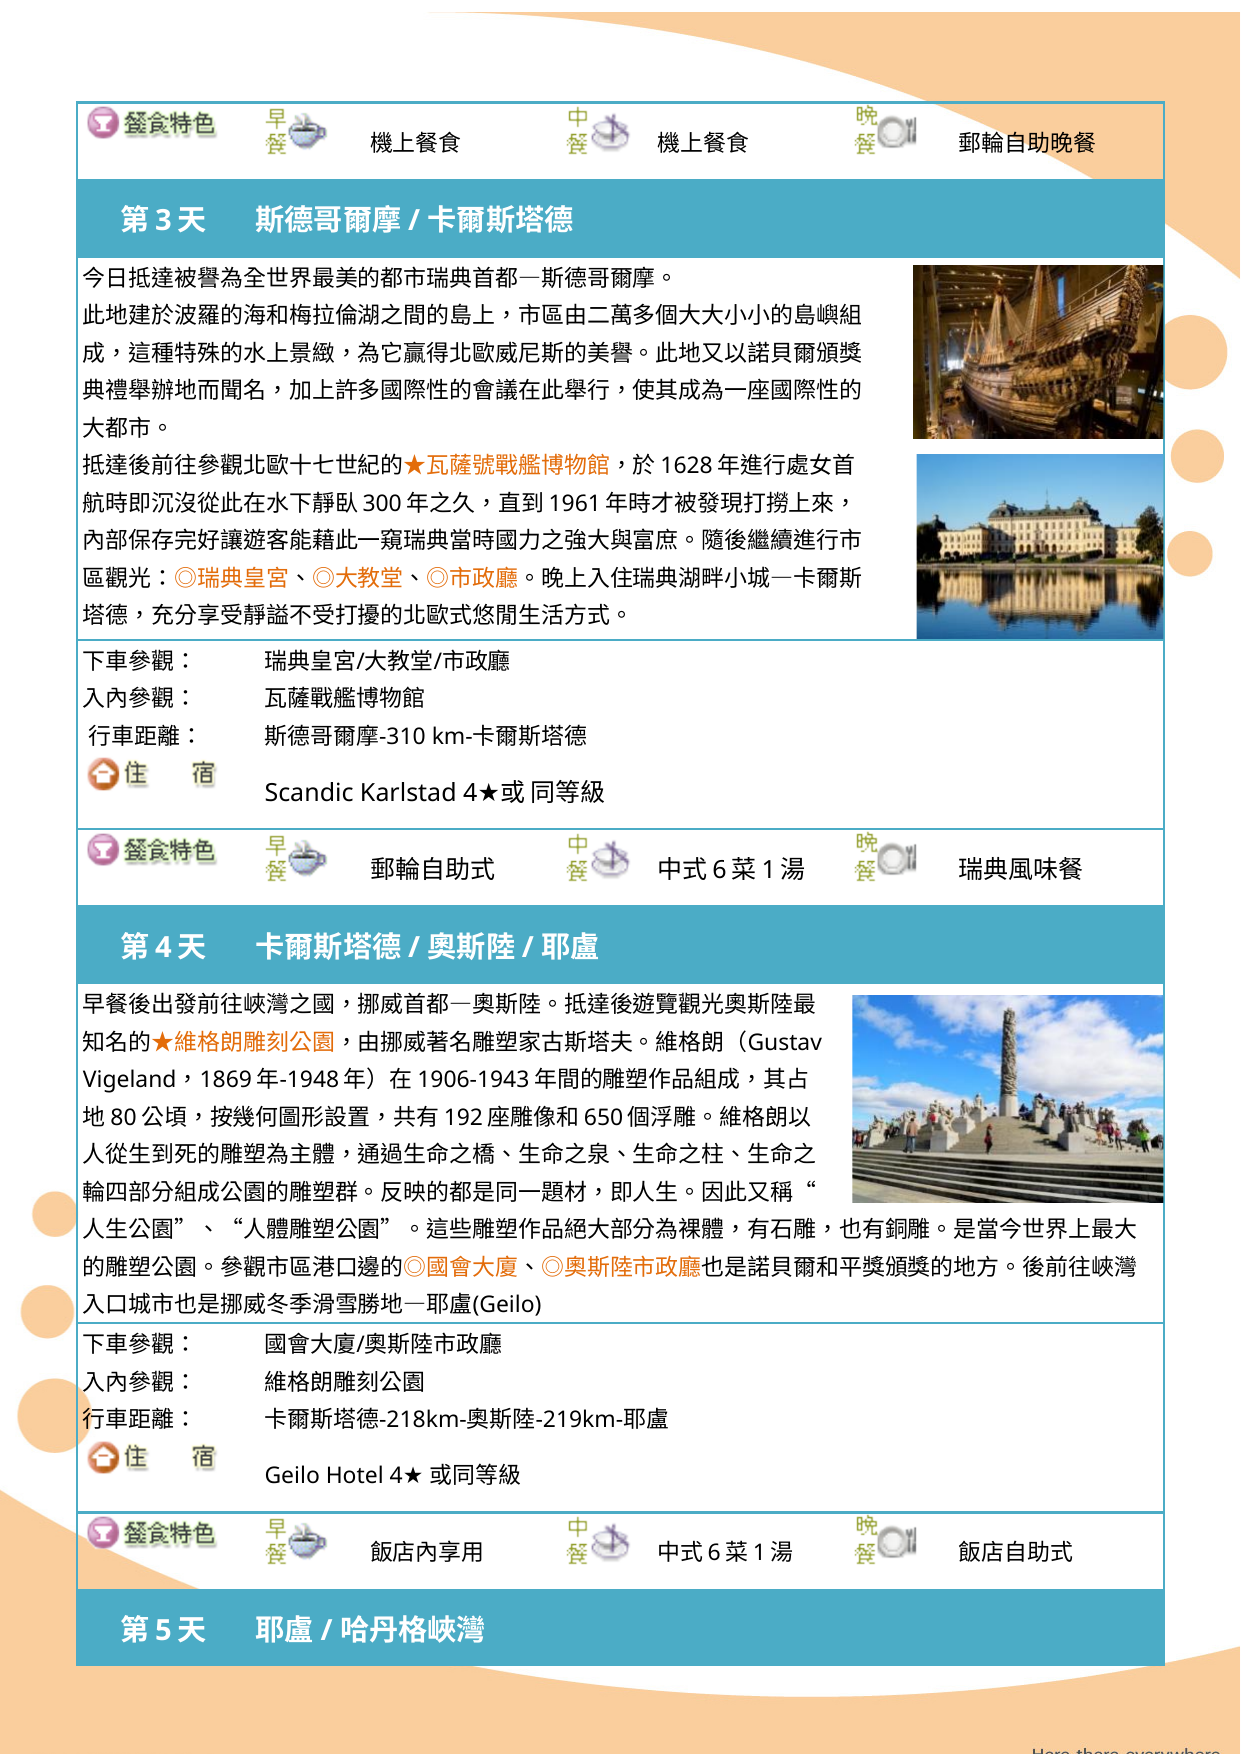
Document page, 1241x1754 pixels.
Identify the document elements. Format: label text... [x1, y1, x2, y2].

table_cell Scandic Karlstad 4★或 同等級 [259, 753, 1163, 828]
table_cell 入內參觀： [78, 1361, 258, 1399]
table_cell 耶盧 / 哈丹格峽灣 [249, 1591, 1163, 1666]
table_cell 早餐後出發前往峽灣之國，挪威首都—奧斯陸。抵達後遊覽觀光奧斯陸最知名的★維格朗雕刻公園，由挪威著名雕塑家古斯塔夫。維格朗（Gustav Vigeland，1869年-1948年）在1906-1943年間的雕塑作品組成，其占地80公頃，按幾何圖形設置，共有192座雕像和650個浮雕。維格朗以人從生到死的雕塑為主體，通過生命之橋、生命之泉、生命之柱、生命之輪四部分組成公園的雕塑群。反映的都是同一題材，即人生。因此又稱“人生公園”、“人體雕塑公園”。這些雕塑作品絕大部分為裸體，有石雕，也有銅雕。是當今世界上最大的雕塑公園。參觀市區港口邊的◎國會大廈、◎奧斯陸市政廳也是諾貝爾和平獎頒獎的地方。後前往峽灣入口城市也是挪威冬季滑雪勝地—耶盧(Geilo) [78, 984, 1163, 1322]
table_cell 第3天 [78, 181, 249, 256]
table_cell Geilo Hotel 4★ 或同等級 [259, 1436, 1163, 1511]
table_cell 行車距離： [78, 1399, 258, 1436]
table_cell 國會大廈/奧斯陸市政廳 [259, 1324, 1163, 1361]
table_cell [78, 1436, 258, 1511]
table_cell 第4天 [78, 907, 249, 982]
table_cell 郵輪自助晚餐 [953, 104, 1163, 178]
table_cell [560, 1514, 651, 1588]
table_cell 第5天 [78, 1591, 249, 1666]
table_cell [78, 753, 258, 828]
table_cell 行車距離： [78, 716, 258, 753]
table_cell 機上餐食 [651, 104, 847, 178]
table_cell 入內參觀： [78, 678, 258, 716]
table_cell [259, 104, 364, 178]
table_cell 瑞典皇宮/大教堂/市政廳 [259, 641, 1163, 678]
table_cell [847, 830, 952, 905]
table_cell [847, 1514, 952, 1588]
table_cell [560, 830, 651, 905]
table_cell 瑞典風味餐 [953, 830, 1163, 905]
table_cell [78, 1514, 258, 1588]
table_cell 今日抵達被譽為全世界最美的都市瑞典首都—斯德哥爾摩。 此地建於波羅的海和梅拉倫湖之間的島上，市區由二萬多個大大小小的島嶼組成，這種特殊的水上景緻，為它贏得北歐威尼斯的美譽。此地又以諾貝爾頒獎典禮舉辦地而聞名，加上許多國際性的會議在此舉行，使其成為一座國際性的大都市。 抵達後前往參觀北歐十七世紀的★瓦薩號戰艦博物館，於1628年進行處女首航時即沉沒從此在水下靜臥300年之久，直到1961年時才被發現打撈上來，內部保存完好讓遊客能藉此一窺瑞典當時國力之強大與富庶。隨後繼續進行市區觀光：◎瑞典皇宮、◎大教堂、◎市政廳。晚上入住瑞典湖畔小城—卡爾斯塔德，充分享受靜謚不受打擾的北歐式悠閒生活方式。 [78, 258, 1163, 638]
table_cell [259, 830, 364, 905]
table_cell 機上餐食 [364, 104, 559, 178]
table_cell [78, 104, 258, 178]
table_cell 卡爾斯塔德 / 奧斯陸 / 耶盧 [249, 907, 1163, 982]
table_cell 中式6菜1湯 [651, 830, 847, 905]
table_cell 郵輪自助式 [364, 830, 559, 905]
table_cell 中式6菜1湯 [651, 1514, 847, 1588]
picture [0, 11, 1241, 1754]
table_cell [560, 104, 651, 178]
table_cell 斯德哥爾摩-310 km-卡爾斯塔德 [259, 716, 1163, 753]
table_cell [259, 1514, 364, 1588]
table_cell 瓦薩戰艦博物館 [259, 678, 1163, 716]
table_cell 飯店內享用 [364, 1514, 559, 1588]
table_cell 下車參觀： [78, 641, 258, 678]
table_cell 飯店自助式 [953, 1514, 1163, 1588]
table_cell 維格朗雕刻公園 [259, 1361, 1163, 1399]
table_cell [78, 830, 258, 905]
table_cell 下車參觀： [78, 1324, 258, 1361]
table_cell 卡爾斯塔德-218km-奧斯陸-219km-耶盧 [259, 1399, 1163, 1436]
table_cell [847, 104, 952, 178]
table_cell 斯德哥爾摩 / 卡爾斯塔德 [249, 181, 1163, 256]
